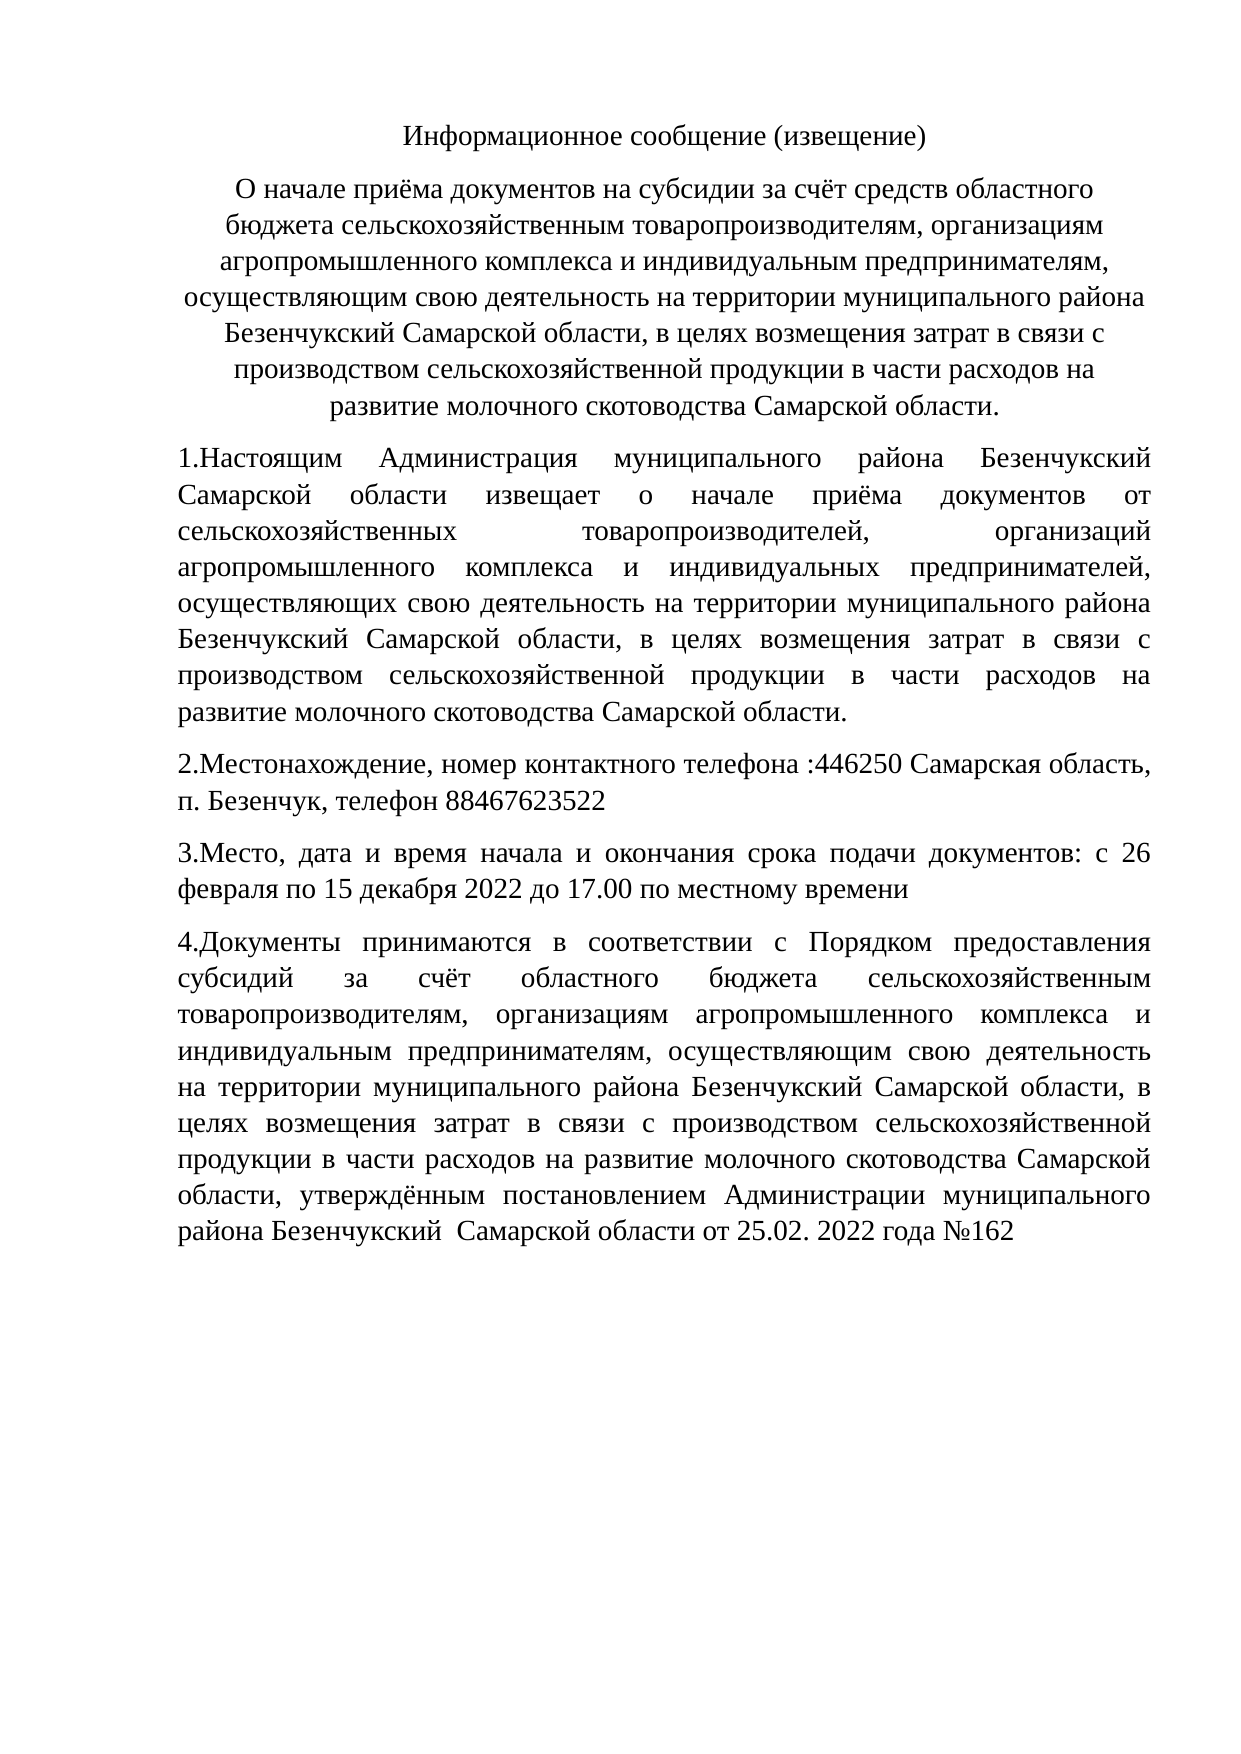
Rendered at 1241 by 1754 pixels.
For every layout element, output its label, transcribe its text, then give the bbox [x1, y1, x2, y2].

text 3.Место, дата и время начала и окончания срока подачи документов: с 26 февраля по 15 декабря 2022 до 17.00 по местному времени [177, 835, 1152, 905]
text Информационное сообщение (извещение) [177, 118, 1152, 152]
text О начале приёма документов на субсидии за счёт средств областного бюджета сельскохозяйственным товаропроизводителям, организациям агропромышленного комплекса и индивидуальным предпринимателям, осуществляющим свою деятельность на территории муниципального района Безенчукский Самарской области, в целях возмещения затрат в связи с производством сельскохозяйственной продукции в части расходов на развитие молочного скотоводства Самарской области. [177, 171, 1152, 421]
text 2.Местонахождение, номер контактного телефона :446250 Самарская область, п. Безенчук, телефон 88467623522 [177, 746, 1152, 816]
text 1.Настоящим Администрация муниципального района Безенчукский Самарской области извещает о начале приёма документов от сельскохозяйственных товаропроизводителей, организаций агропромышленного комплекса и индивидуальных предпринимателей, осуществляющих свою деятельность на территории муниципального района Безенчукский Самарской области, в целях возмещения затрат в связи с производством сельскохозяйственной продукции в части расходов на развитие молочного скотоводства Самарской области. [177, 441, 1152, 727]
text 4.Документы принимаются в соответствии с Порядком предоставления субсидий за счёт областного бюджета сельскохозяйственным товаропроизводителям, организациям агропромышленного комплекса и индивидуальным предпринимателям, осуществляющим свою деятельность на территории муниципального района Безенчукский Самарской области, в целях возмещения затрат в связи с производством сельскохозяйственной продукции в части расходов на развитие молочного скотоводства Самарской области, утверждённым постановлением Администрации муниципального района Безенчукский Самарской области от 25.02. 2022 года №162 [177, 924, 1152, 1247]
